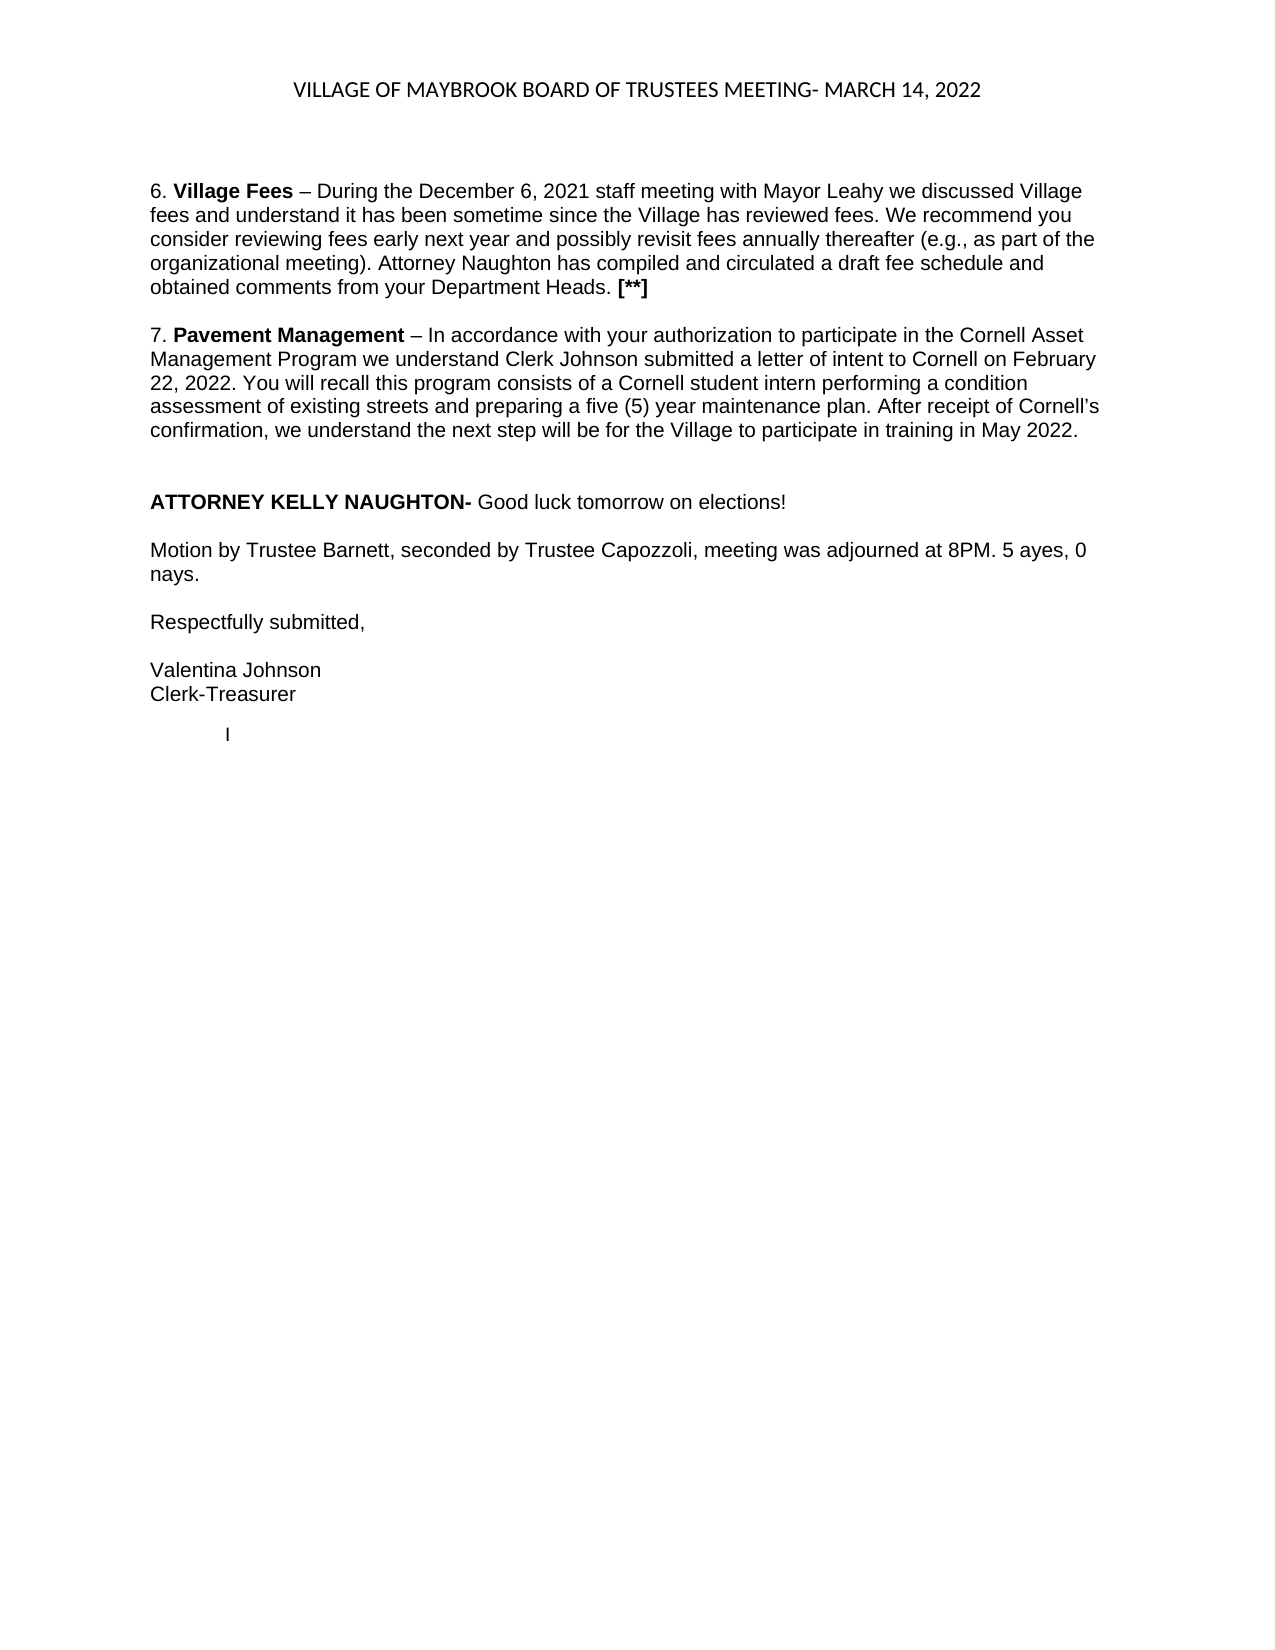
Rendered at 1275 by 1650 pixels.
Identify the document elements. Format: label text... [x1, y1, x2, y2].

text 6. Village Fees – During the December 6, 2021 staff meeting with Mayor Leahy we discussed Village fees and understand it has been sometime since the Village has reviewed fees. We recommend you consider reviewing fees early next year and possibly revisit fees annually thereafter (e.g., as part of the organizational meeting). Attorney Naughton has compiled and circulated a draft fee schedule and obtained comments from your Department Heads. [**] [150, 179, 1125, 298]
text ATTORNEY KELLY NAUGHTON- Good luck tomorrow on elections! [150, 490, 1125, 514]
text Motion by Trustee Barnett, seconded by Trustee Capozzoli, meeting was adjourned at 8PM. 5 ayes, 0 nays. [150, 538, 1125, 586]
text 7. Pavement Management – In accordance with your authorization to participate in the Cornell Asset Management Program we understand Clerk Johnson submitted a letter of intent to Cornell on February 22, 2022. You will recall this program consists of a Cornell student intern performing a condition assessment of existing streets and preparing a five (5) year maintenance plan. After receipt of Cornell’s confirmation, we understand the next step will be for the Village to participate in training in May 2022. [150, 322, 1125, 442]
text I [225, 706, 1125, 746]
text Respectfully submitted, [150, 610, 1125, 634]
text Clerk-Treasurer [150, 682, 1125, 706]
text Valentina Johnson [150, 658, 1125, 682]
